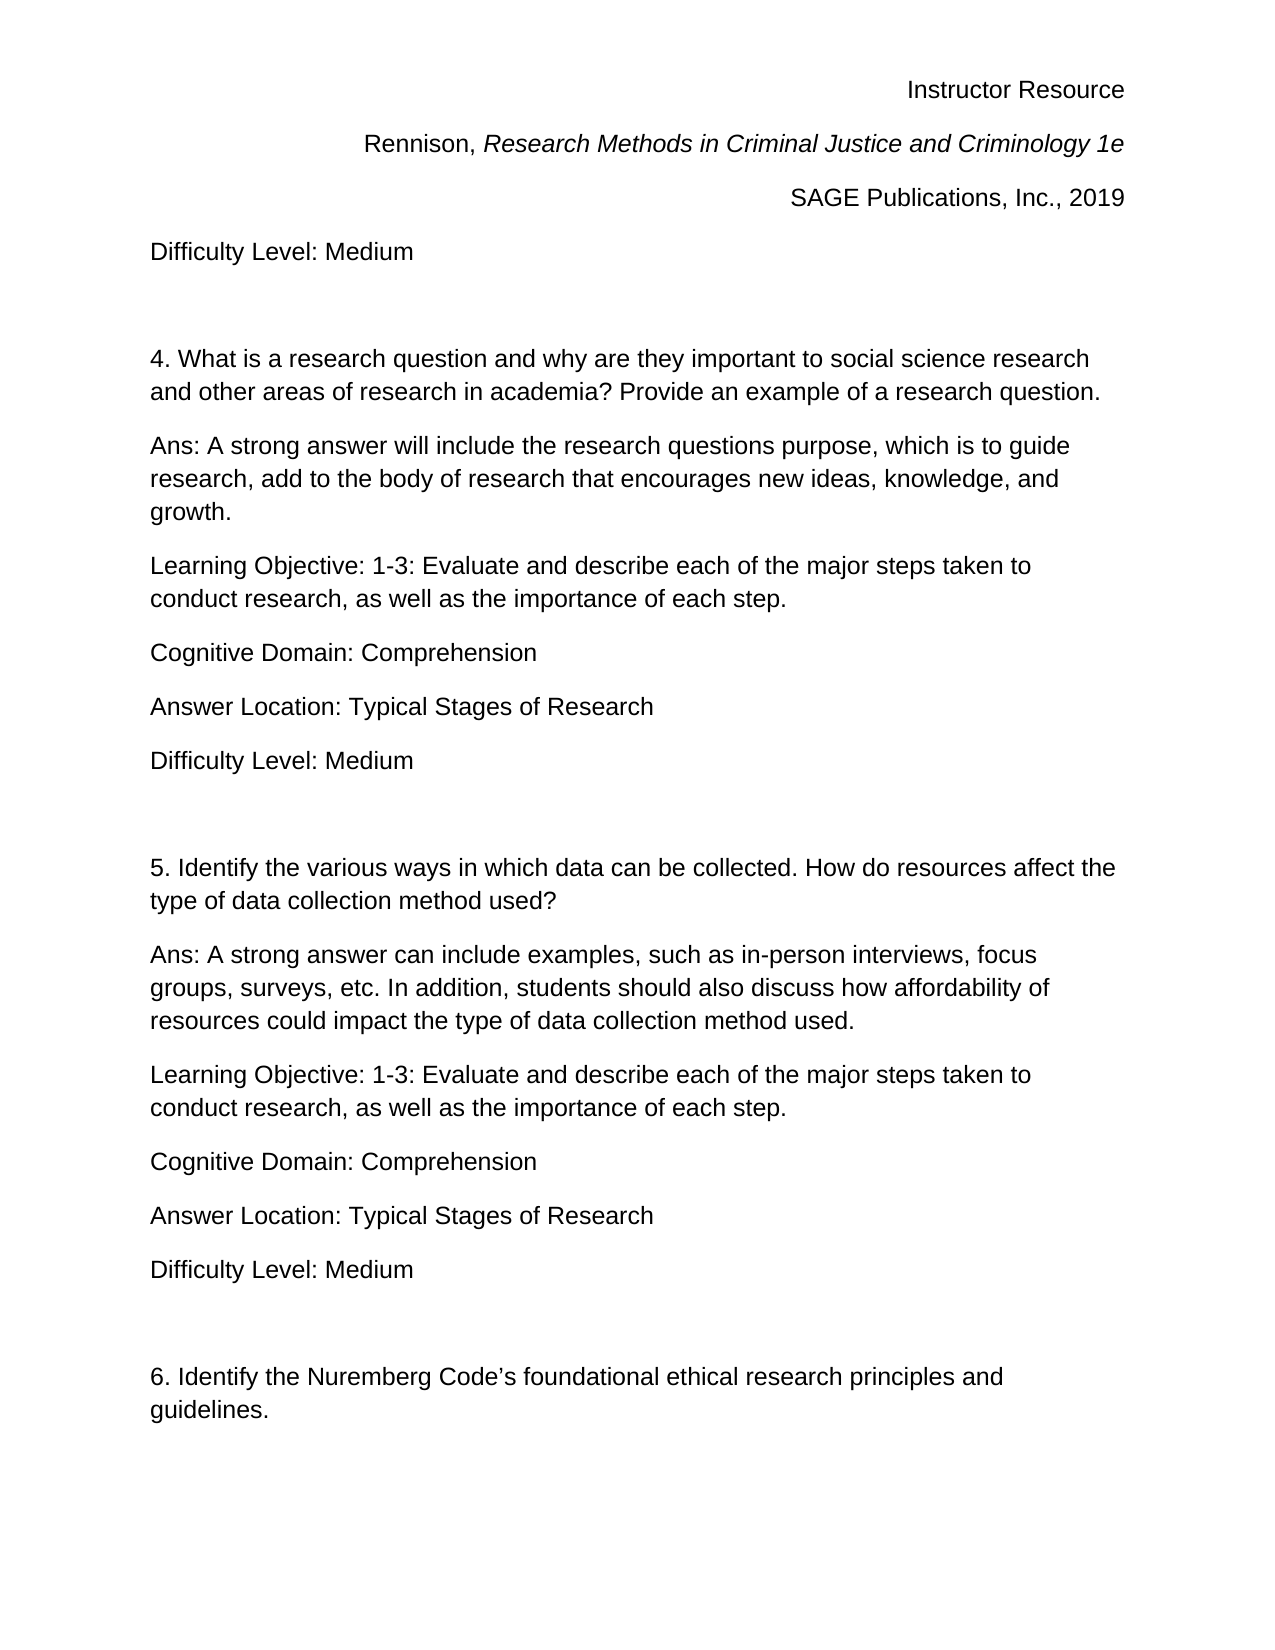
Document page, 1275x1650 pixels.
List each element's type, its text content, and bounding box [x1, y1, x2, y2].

text Difficulty Level: Medium [150, 1255, 1125, 1283]
text Learning Objective: 1-3: Evaluate and describe each of the major steps taken to conduct research, as well as the importance of each step. [150, 551, 1125, 613]
text Answer Location: Typical Stages of Research [150, 1201, 1125, 1229]
text 4. What is a research question and why are they important to social science research and other areas of research in academia? Provide an example of a research question. [150, 344, 1125, 406]
text Learning Objective: 1-3: Evaluate and describe each of the major steps taken to conduct research, as well as the importance of each step. [150, 1060, 1125, 1122]
text Cognitive Domain: Comprehension [150, 638, 1125, 667]
text Difficulty Level: Medium [150, 746, 1125, 774]
text Ans: A strong answer will include the research questions purpose, which is to guide research, add to the body of research that encourages new ideas, knowledge, and growth. [150, 431, 1125, 526]
text Ans: A strong answer can include examples, such as in-person interviews, focus groups, surveys, etc. In addition, students should also discuss how affordability of resources could impact the type of data collection method used. [150, 940, 1125, 1035]
text 5. Identify the various ways in which data can be collected. How do resources affect the type of data collection method used? [150, 853, 1125, 915]
text 6. Identify the Nuremberg Code’s foundational ethical research principles and guidelines. [150, 1362, 1125, 1424]
text Cognitive Domain: Comprehension [150, 1147, 1125, 1176]
text Difficulty Level: Medium [150, 237, 1125, 265]
text Answer Location: Typical Stages of Research [150, 692, 1125, 721]
